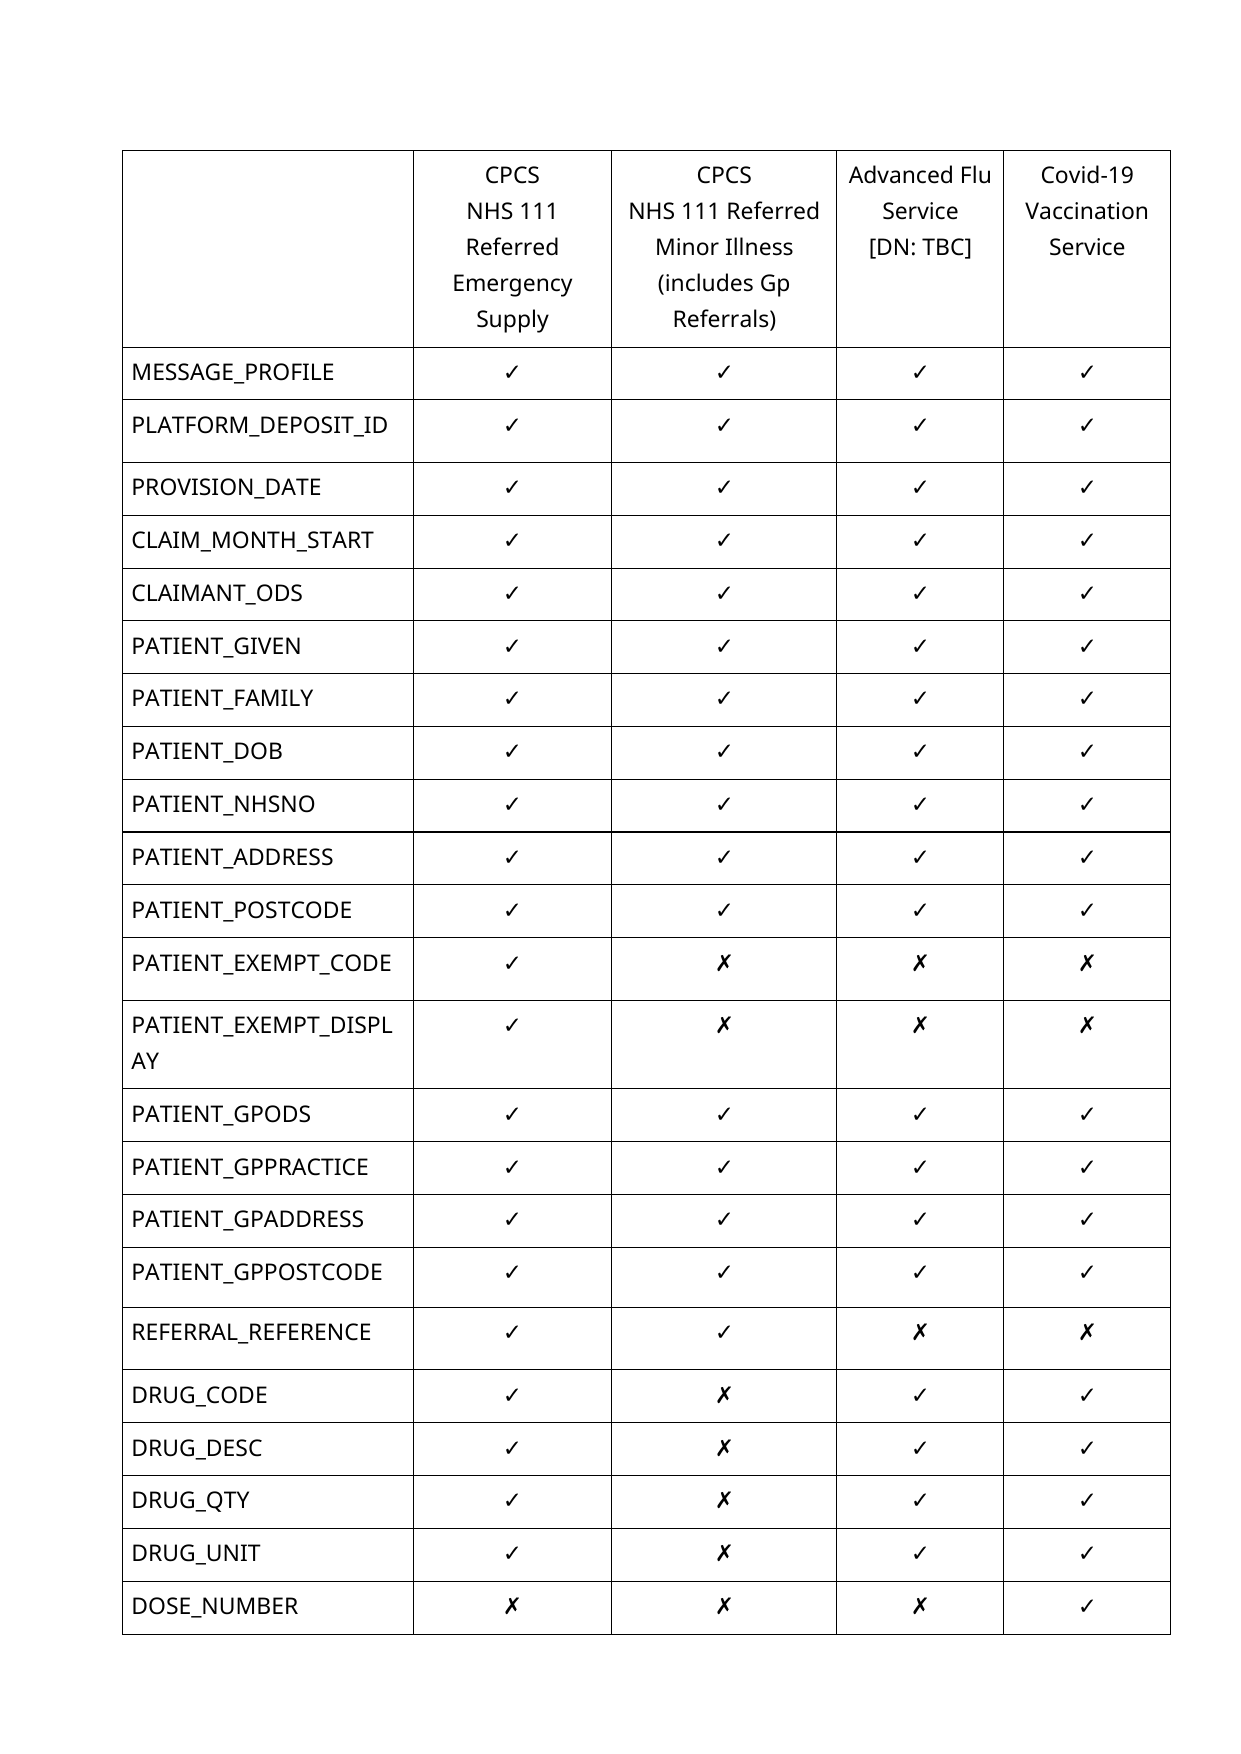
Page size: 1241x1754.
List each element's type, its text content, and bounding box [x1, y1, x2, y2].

table_cell ✓ [612, 516, 836, 567]
table_cell CLAIMANT_ODS [123, 569, 413, 620]
table_cell ✗ [612, 1529, 836, 1581]
table_cell ✓ [612, 1308, 836, 1369]
table_cell ✓ [837, 1248, 1003, 1307]
table_cell ✓ [1004, 516, 1170, 567]
table_cell ✓ [1004, 1195, 1170, 1247]
table_cell ✓ [414, 885, 611, 937]
table_cell ✓ [414, 938, 611, 999]
table_header [123, 151, 413, 347]
table_cell ✓ [837, 727, 1003, 779]
table_cell ✓ [414, 400, 611, 462]
table_cell ✗ [837, 1308, 1003, 1369]
table_cell ✓ [1004, 1248, 1170, 1307]
table_cell ✓ [1004, 1582, 1170, 1634]
table_cell ✗ [837, 1001, 1003, 1088]
table_cell ✓ [837, 463, 1003, 514]
table_cell ✓ [414, 348, 611, 399]
table_cell ✓ [414, 1089, 611, 1141]
table_cell PATIENT_DOB [123, 727, 413, 779]
table_cell PATIENT_GIVEN [123, 621, 413, 673]
table_cell ✓ [837, 1529, 1003, 1581]
table_cell ✓ [612, 885, 836, 937]
table_cell ✓ [837, 885, 1003, 937]
table_cell ✗ [1004, 1001, 1170, 1088]
table_cell DOSE_NUMBER [123, 1582, 413, 1634]
table_header Covid-19 Vaccination Service [1004, 151, 1170, 347]
table_cell ✓ [414, 569, 611, 620]
table_cell ✓ [837, 621, 1003, 673]
table_cell ✓ [612, 400, 836, 462]
table_cell ✓ [414, 1195, 611, 1247]
table_cell ✓ [414, 516, 611, 567]
table_cell ✓ [1004, 1089, 1170, 1141]
table_cell ✓ [1004, 674, 1170, 726]
table_cell ✓ [612, 727, 836, 779]
table_cell ✗ [1004, 938, 1170, 999]
table_cell ✗ [612, 1423, 836, 1475]
table_cell ✓ [1004, 348, 1170, 399]
table_cell REFERRAL_REFERENCE [123, 1308, 413, 1369]
table_cell ✗ [612, 1001, 836, 1088]
table_cell DRUG_UNIT [123, 1529, 413, 1581]
table_cell ✓ [414, 1248, 611, 1307]
table_cell PATIENT_GPPOSTCODE [123, 1248, 413, 1307]
table_cell ✓ [1004, 780, 1170, 831]
table_cell ✓ [1004, 1142, 1170, 1194]
table_cell ✓ [1004, 1423, 1170, 1475]
table_cell PATIENT_FAMILY [123, 674, 413, 726]
table_cell DRUG_CODE [123, 1370, 413, 1422]
table_cell PATIENT_ADDRESS [123, 833, 413, 884]
table_header CPCS NHS 111 Referred Emergency Supply [414, 151, 611, 347]
table_cell ✓ [1004, 621, 1170, 673]
table_cell PATIENT_POSTCODE [123, 885, 413, 937]
table_cell ✓ [612, 463, 836, 514]
table_cell ✓ [1004, 833, 1170, 884]
table_cell ✓ [837, 1195, 1003, 1247]
table_cell ✗ [837, 1582, 1003, 1634]
table_header Advanced Flu Service [DN: TBC] [837, 151, 1003, 347]
table_cell ✓ [414, 727, 611, 779]
table_cell ✗ [1004, 1308, 1170, 1369]
table_cell ✓ [837, 1476, 1003, 1528]
table_cell PATIENT_EXEMPT_DISPLAY [123, 1001, 413, 1088]
table_cell ✓ [414, 833, 611, 884]
table_cell ✓ [414, 1142, 611, 1194]
table_cell ✓ [1004, 569, 1170, 620]
table_cell ✓ [612, 833, 836, 884]
table_cell PLATFORM_DEPOSIT_ID [123, 400, 413, 462]
table_cell PATIENT_GPPRACTICE [123, 1142, 413, 1194]
table_cell ✓ [837, 1370, 1003, 1422]
table_cell PATIENT_GPODS [123, 1089, 413, 1141]
table_cell ✓ [414, 780, 611, 831]
table_cell CLAIM_MONTH_START [123, 516, 413, 567]
table_cell DRUG_DESC [123, 1423, 413, 1475]
table_cell ✓ [414, 621, 611, 673]
table_cell ✓ [612, 1195, 836, 1247]
table_cell ✓ [1004, 400, 1170, 462]
table_cell ✗ [837, 938, 1003, 999]
table_cell ✓ [414, 1423, 611, 1475]
table_cell ✓ [1004, 463, 1170, 514]
table_cell ✓ [837, 400, 1003, 462]
table_cell ✓ [612, 674, 836, 726]
table_cell ✗ [612, 1476, 836, 1528]
table_cell PATIENT_GPADDRESS [123, 1195, 413, 1247]
table_cell ✓ [612, 1142, 836, 1194]
table_cell ✓ [837, 833, 1003, 884]
table_cell MESSAGE_PROFILE [123, 348, 413, 399]
table_cell ✓ [612, 1248, 836, 1307]
table_cell DRUG_QTY [123, 1476, 413, 1528]
table_cell ✓ [1004, 1370, 1170, 1422]
table_cell PATIENT_NHSNO [123, 780, 413, 831]
table_cell PROVISION_DATE [123, 463, 413, 514]
table_cell ✗ [612, 938, 836, 999]
table_cell ✓ [612, 569, 836, 620]
table_cell ✓ [1004, 727, 1170, 779]
table_cell ✓ [612, 348, 836, 399]
table_cell ✓ [414, 674, 611, 726]
table_cell ✓ [414, 463, 611, 514]
table_cell ✓ [837, 348, 1003, 399]
table_cell ✓ [837, 780, 1003, 831]
table_cell ✓ [837, 1142, 1003, 1194]
table_cell ✓ [837, 569, 1003, 620]
table_header CPCS NHS 111 Referred Minor Illness (includes Gp Referrals) [612, 151, 836, 347]
table_cell ✓ [414, 1529, 611, 1581]
table_cell PATIENT_EXEMPT_CODE [123, 938, 413, 999]
table_cell ✗ [414, 1582, 611, 1634]
table_cell ✓ [414, 1308, 611, 1369]
table_cell ✓ [1004, 1529, 1170, 1581]
table_cell ✓ [414, 1476, 611, 1528]
table_cell ✓ [1004, 1476, 1170, 1528]
table_cell ✓ [837, 516, 1003, 567]
table_cell ✓ [837, 674, 1003, 726]
table_cell ✓ [612, 1089, 836, 1141]
table_cell ✓ [837, 1089, 1003, 1141]
table_cell ✓ [414, 1001, 611, 1088]
table_cell ✓ [612, 780, 836, 831]
table_cell ✓ [414, 1370, 611, 1422]
table_cell ✓ [1004, 885, 1170, 937]
table_cell ✗ [612, 1582, 836, 1634]
table_cell ✗ [612, 1370, 836, 1422]
table_cell ✓ [837, 1423, 1003, 1475]
table_cell ✓ [612, 621, 836, 673]
